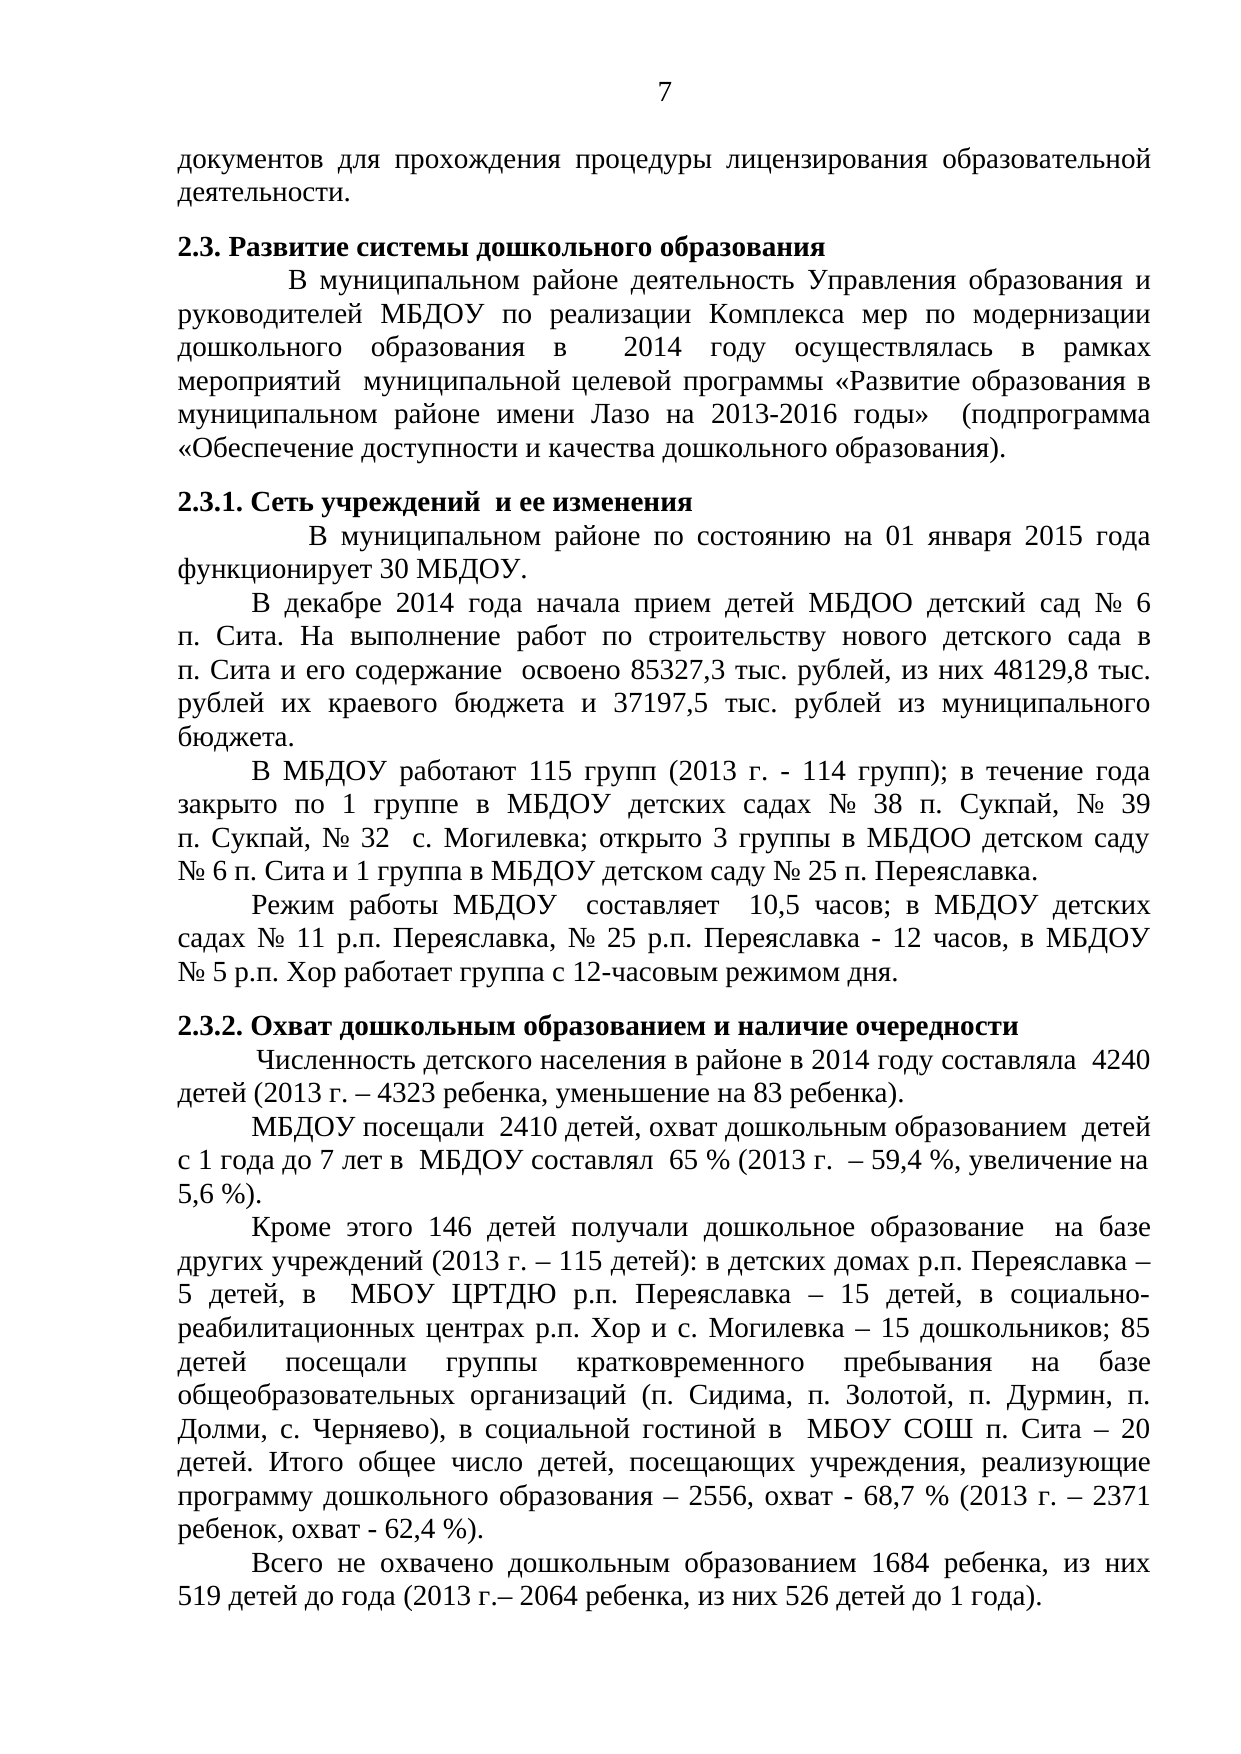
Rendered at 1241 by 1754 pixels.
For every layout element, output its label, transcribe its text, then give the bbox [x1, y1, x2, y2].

text 2.3. Развитие системы дошкольного образования [177, 229, 1152, 262]
text В декабре 2014 года начала прием детей МБДОО детский сад № 6 п. Сита. На выполнение работ по строительству нового детского сада в п. Сита и его содержание освоено 85327,3 тыс. рублей, из них 48129,8 тыс. рублей их краевого бюджета и 37197,5 тыс. рублей из муниципального бюджета. [177, 585, 1152, 753]
text Кроме этого 146 детей получали дошкольное образование на базе других учреждений (2013 г. – 115 детей): в детских домах р.п. Переяславка – 5 детей, в МБОУ ЦРТДЮ р.п. Переяславка – 15 детей, в социально-реабилитационных центрах р.п. Хор и с. Могилевка – 15 дошкольников; 85 детей посещали группы кратковременного пребывания на базе общеобразовательных организаций (п. Сидима, п. Золотой, п. Дурмин, п. Долми, с. Черняево), в социальной гостиной в МБОУ СОШ п. Сита – 20 детей. Итого общее число детей, посещающих учреждения, реализующие программу дошкольного образования – 2556, охват - 68,7 % (2013 г. – 2371 ребенок, охват - 62,4 %). [177, 1209, 1152, 1545]
text Режим работы МБДОУ составляет 10,5 часов; в МБДОУ детских садах № 11 р.п. Переяславка, № 25 р.п. Переяславка - 12 часов, в МБДОУ № 5 р.п. Хор работает группа с 12-часовым режимом дня. [177, 887, 1152, 987]
text 2.3.1. Сеть учреждений и ее изменения [177, 484, 1152, 518]
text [177, 141, 1152, 208]
text В муниципальном районе по состоянию на 01 января 2015 года функционирует 30 МБДОУ. [177, 518, 1152, 585]
text Всего не охвачено дошкольным образованием 1684 ребенка, из них 519 детей до года (2013 г.– 2064 ребенка, из них 526 детей до 1 года). [177, 1545, 1152, 1612]
text Численность детского населения в районе в 2014 году составляла 4240 детей (2013 г. – 4323 ребенка, уменьшение на 83 ребенка). [177, 1042, 1152, 1109]
text 2.3.2. Охват дошкольным образованием и наличие очередности [177, 1008, 1152, 1042]
text В муниципальном районе деятельность Управления образования и руководителей МБДОУ по реализации Комплекса мер по модернизации дошкольного образования в 2014 году осуществлялась в рамках мероприятий муниципальной целевой программы «Развитие образования в муниципальном районе имени Лазо на 2013-2016 годы» (подпрограмма «Обеспечение доступности и качества дошкольного образования). [177, 262, 1152, 463]
text МБДОУ посещали 2410 детей, охват дошкольным образованием детей с 1 года до 7 лет в МБДОУ составлял 65 % (2013 г. – 59,4 %, увеличение на 5,6 %). [177, 1109, 1152, 1209]
text В МБДОУ работают 115 групп (2013 г. - 114 групп); в течение года закрыто по 1 группе в МБДОУ детских садах № 38 п. Сукпай, № 39 п. Сукпай, № 32 с. Могилевка; открыто 3 группы в МБДОО детском саду № 6 п. Сита и 1 группа в МБДОУ детском саду № 25 п. Переяславка. [177, 753, 1152, 887]
